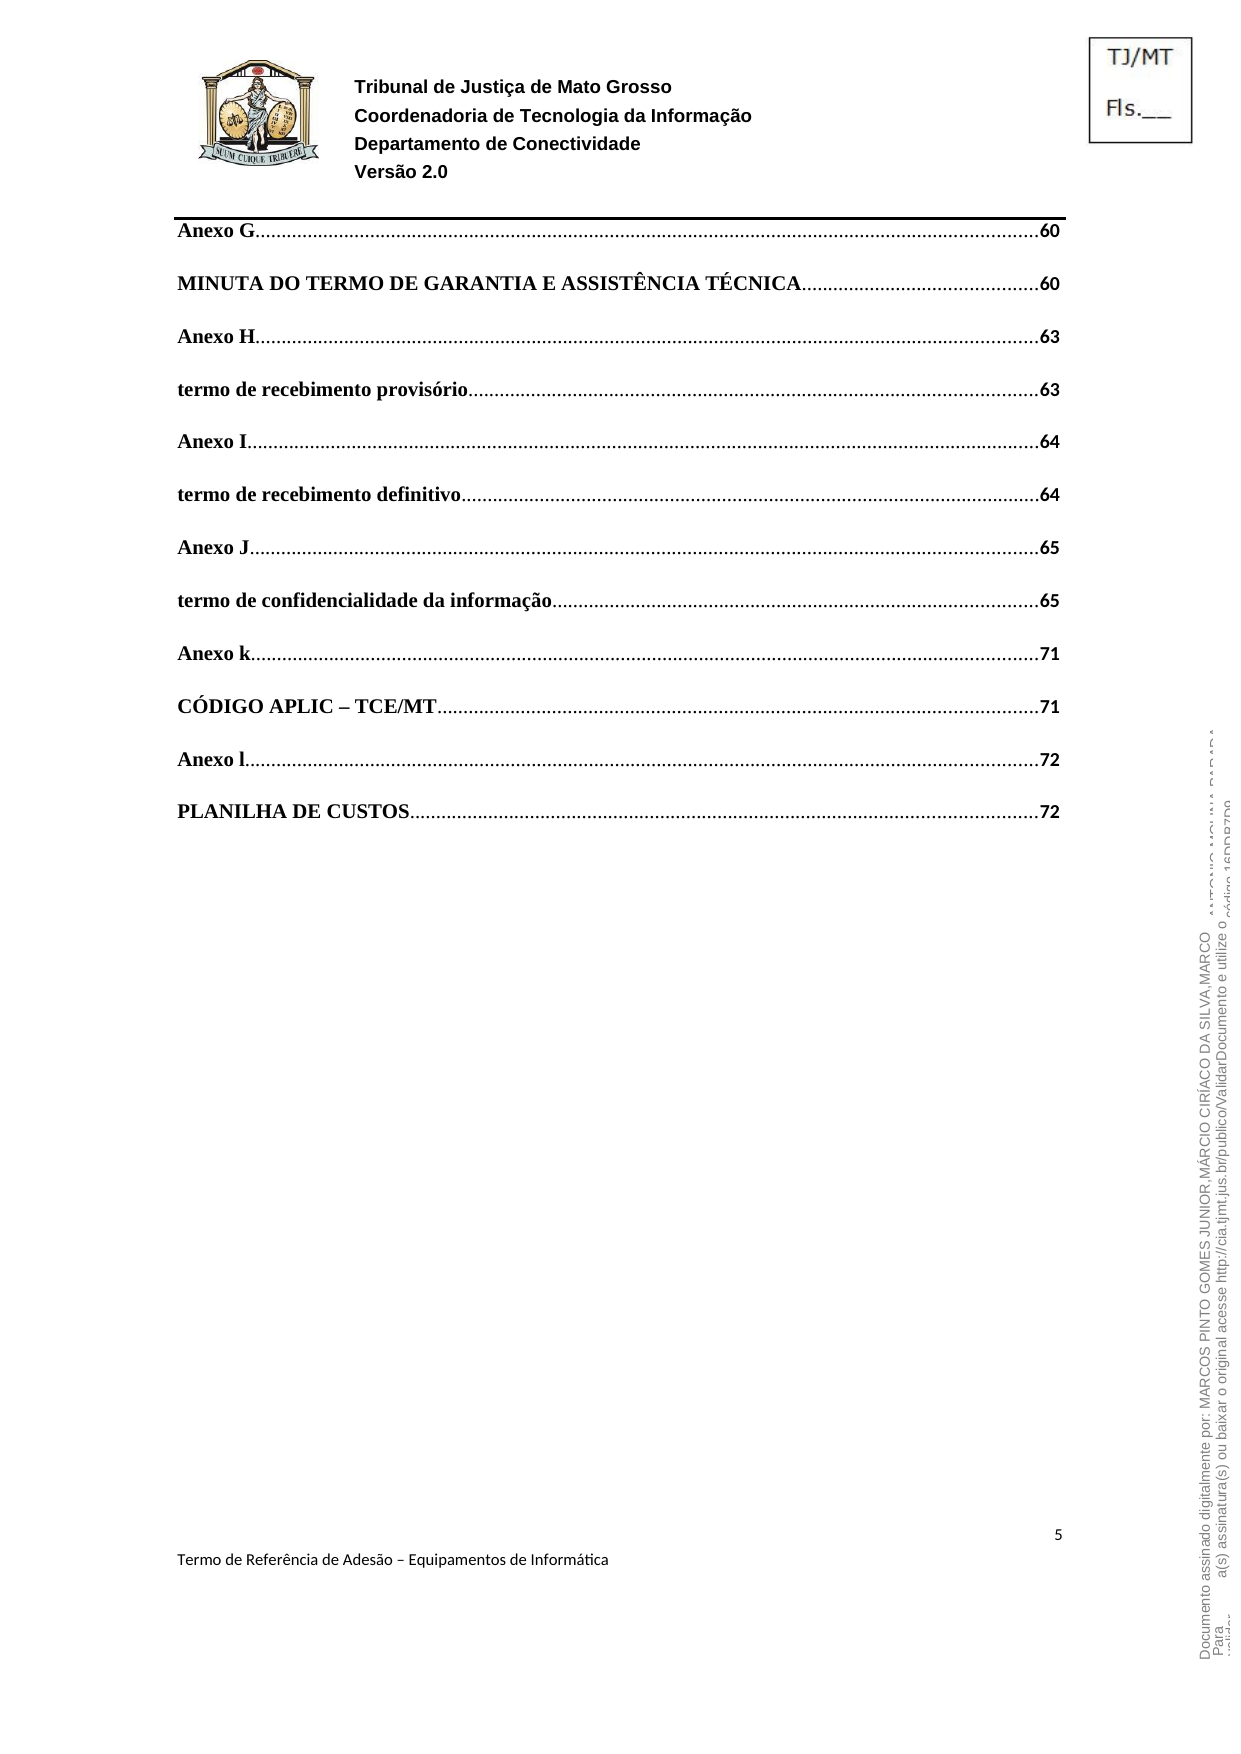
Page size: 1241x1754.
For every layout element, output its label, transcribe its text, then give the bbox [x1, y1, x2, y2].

table_cell Documento [1198, 1582, 1212, 1660]
text Anexo G 60 [177, 218, 1123, 243]
text Departamento de Conectividade [354, 129, 1123, 154]
text Anexo l 72 [177, 746, 1123, 771]
table_header ANTONIO MOLINA PARADA [1198, 727, 1212, 918]
text Versão 2.0 [354, 158, 1123, 183]
text MINUTA DO TERMO DE GARANTIA E ASSISTÊNCIA TÉCNICA 60 [177, 270, 1123, 295]
text Anexo H 63 [177, 323, 1123, 348]
text termo de recebimento definitivo 64 [177, 482, 1123, 507]
text PLANILHA DE CUSTOS 72 [177, 799, 1123, 824]
text Tribunal de Justiça de Mato Grosso [354, 73, 1123, 98]
picture [1085, 36, 1198, 146]
text Anexo k 71 [177, 640, 1123, 665]
table_header código 16DDB7D9 [1213, 727, 1229, 918]
text Coordenadoria de Tecnologia da Informação [354, 101, 1123, 126]
text CÓDIGO APLIC – TCE/MT 71 [177, 693, 1123, 718]
table_cell Para validar [1213, 1582, 1229, 1660]
table_cell a(s) assinatura(s) ou baixar o original acesse http://cia.tjmt.jus.br/publico/ValidarDocumento e utilize o [1213, 919, 1229, 1582]
picture [198, 60, 319, 166]
text Anexo I 64 [177, 429, 1123, 454]
text termo de recebimento provisório 63 [177, 376, 1123, 401]
text Anexo J 65 [177, 534, 1123, 559]
text 5 [150, 1519, 1062, 1544]
text termo de confidencialidade da informação 65 [177, 587, 1123, 612]
table_cell assinado digitalmente por: MARCOS PINTO GOMES JUNIOR,MÁRCIO CIRÍACO DA SILVA,MARCO [1198, 919, 1212, 1582]
text Termo de Referência de Adesão – Equipamentos de Informática [177, 1544, 1123, 1569]
